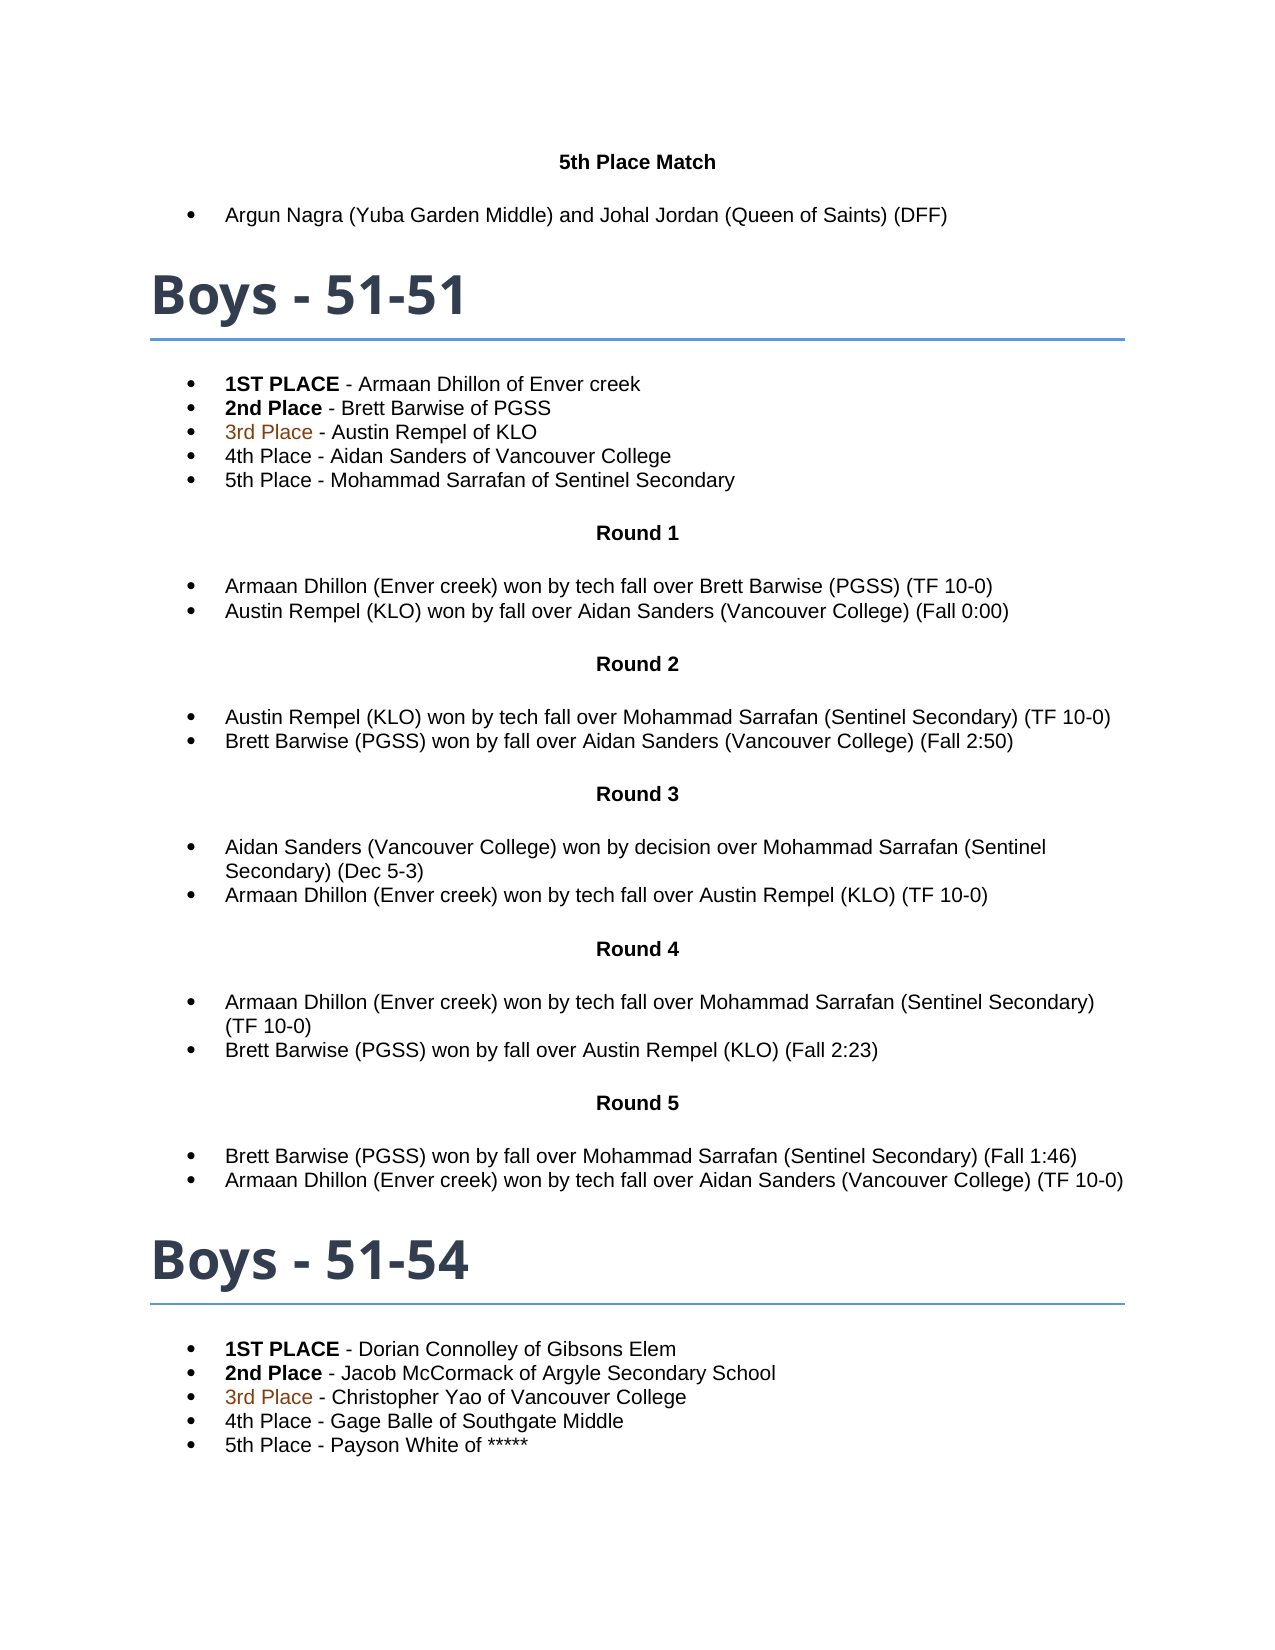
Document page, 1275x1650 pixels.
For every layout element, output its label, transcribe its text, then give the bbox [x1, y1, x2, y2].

text Round 4 [150, 936, 1125, 960]
list 3rd Place - Christopher Yao of Vancouver College [187, 1385, 1125, 1409]
list Brett Barwise (PGSS) won by fall over Mohammad Sarrafan (Sentinel Secondary) (Fall 1:46) [187, 1144, 1125, 1168]
list 2nd Place - Jacob McCormack of Argyle Secondary School [187, 1361, 1125, 1385]
title Boys - 51-51 [150, 256, 1125, 338]
list Brett Barwise (PGSS) won by fall over Austin Rempel (KLO) (Fall 2:23) [187, 1038, 1125, 1062]
list 5th Place - Mohammad Sarrafan of Sentinel Secondary [187, 468, 1125, 492]
list 5th Place - Payson White of ***** [187, 1433, 1125, 1457]
list Argun Nagra (Yuba Garden Middle) and Johal Jordan (Queen of Saints) (DFF) [187, 203, 1125, 227]
text Round 2 [150, 652, 1125, 676]
list 2nd Place - Brett Barwise of PGSS [187, 396, 1125, 420]
text 5th Place Match [150, 150, 1125, 174]
list 3rd Place - Austin Rempel of KLO [187, 420, 1125, 444]
list Aidan Sanders (Vancouver College) won by decision over Mohammad Sarrafan (Sentinel Secondary) (Dec 5-3) [187, 835, 1125, 883]
text Round 5 [150, 1091, 1125, 1115]
list 1st Place - Dorian Connolley of Gibsons Elem [187, 1337, 1125, 1361]
list Armaan Dhillon (Enver creek) won by tech fall over Brett Barwise (PGSS) (TF 10-0) [187, 574, 1125, 598]
list 4th Place - Aidan Sanders of Vancouver College [187, 444, 1125, 468]
list Austin Rempel (KLO) won by tech fall over Mohammad Sarrafan (Sentinel Secondary) (TF 10-0) [187, 705, 1125, 729]
list 1st Place - Armaan Dhillon of Enver creek [187, 372, 1125, 396]
text Round 3 [150, 782, 1125, 806]
list Armaan Dhillon (Enver creek) won by tech fall over Aidan Sanders (Vancouver College) (TF 10-0) [187, 1168, 1125, 1192]
text Round 1 [150, 521, 1125, 545]
title Boys - 51-54 [150, 1221, 1125, 1303]
list Austin Rempel (KLO) won by fall over Aidan Sanders (Vancouver College) (Fall 0:00) [187, 598, 1125, 622]
list Armaan Dhillon (Enver creek) won by tech fall over Mohammad Sarrafan (Sentinel Secondary) (TF 10-0) [187, 989, 1125, 1038]
list 4th Place - Gage Balle of Southgate Middle [187, 1409, 1125, 1433]
list Brett Barwise (PGSS) won by fall over Aidan Sanders (Vancouver College) (Fall 2:50) [187, 729, 1125, 753]
list Armaan Dhillon (Enver creek) won by tech fall over Austin Rempel (KLO) (TF 10-0) [187, 883, 1125, 907]
